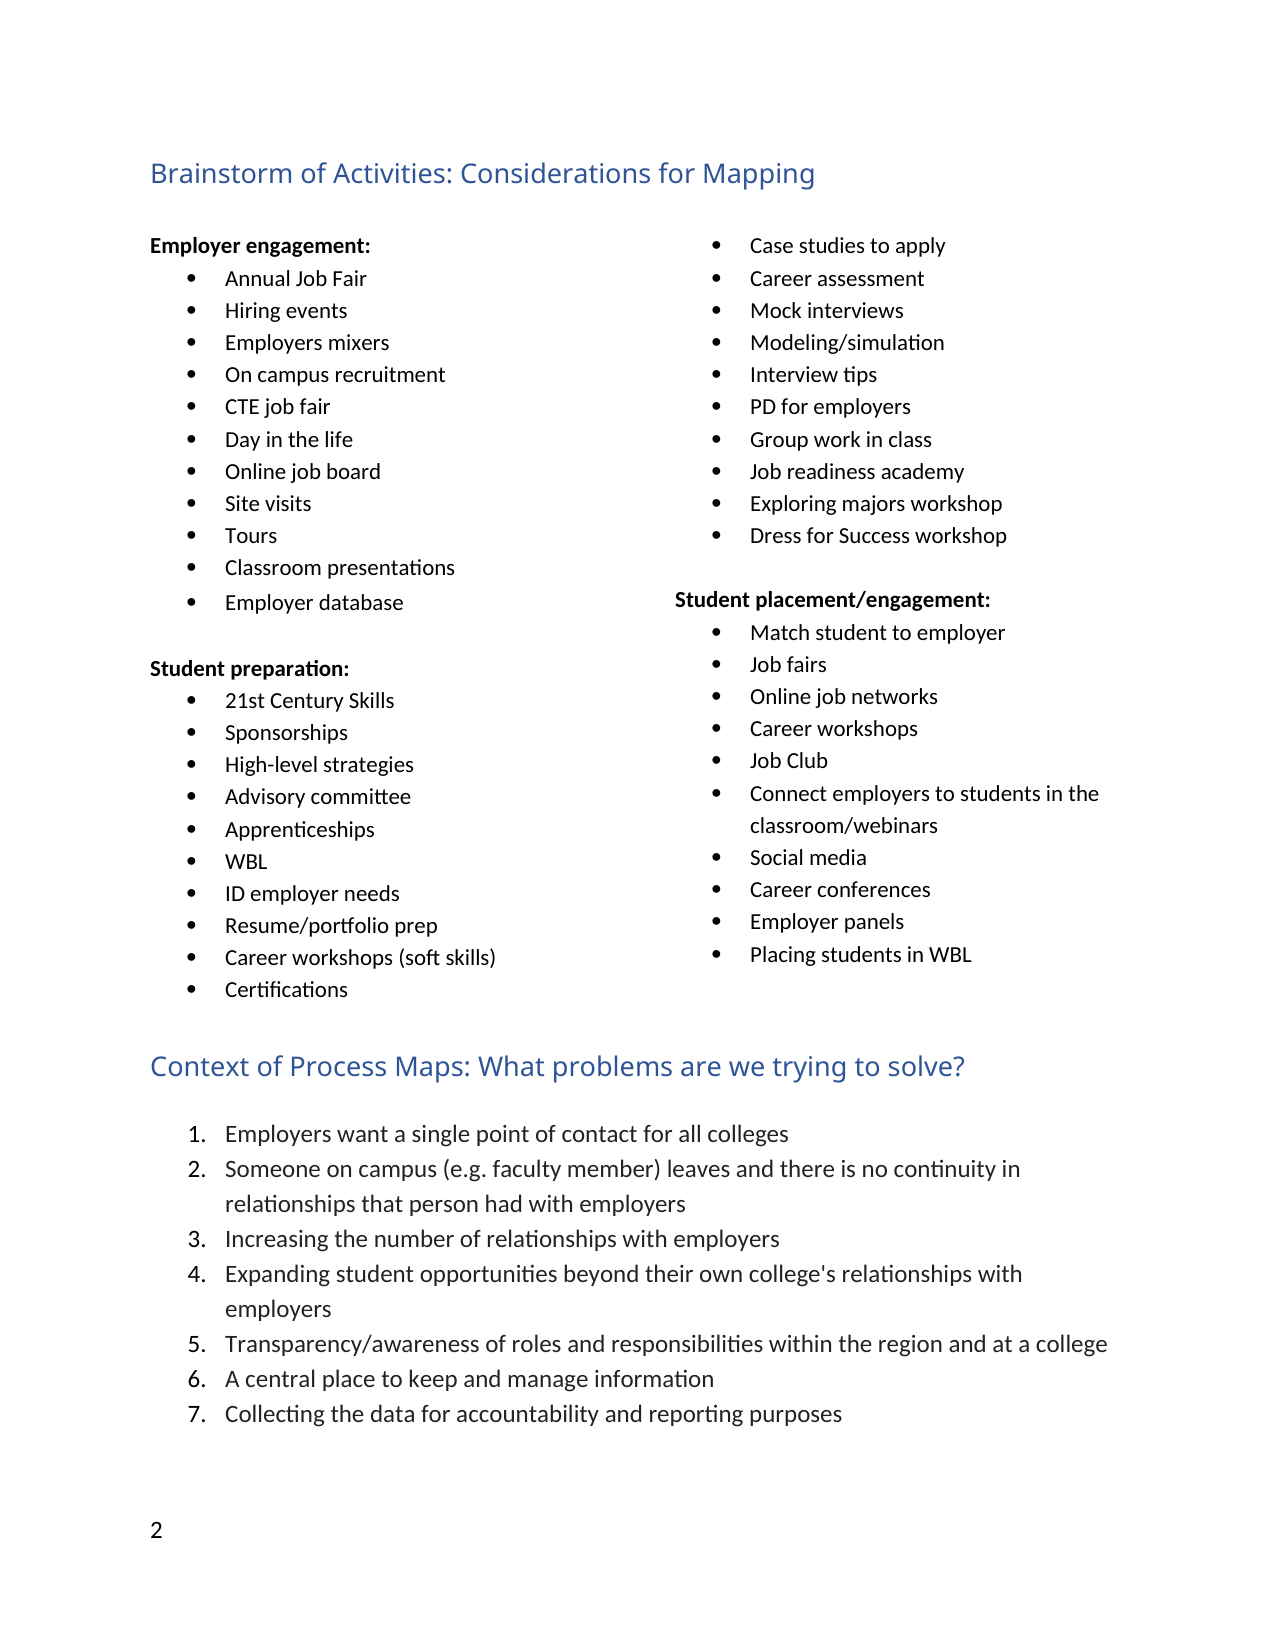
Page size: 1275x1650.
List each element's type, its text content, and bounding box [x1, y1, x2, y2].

list Job Club [712, 747, 1125, 774]
list Job fairs [712, 650, 1125, 678]
list WBL [187, 847, 600, 875]
list Job readiness academy [712, 457, 1125, 485]
list Tours [187, 521, 600, 549]
list Career conferences [712, 875, 1125, 903]
list Resume/portfolio prep [187, 911, 600, 939]
list Career workshops [712, 714, 1125, 742]
list Employers want a single point of contact for all colleges [187, 1118, 1125, 1149]
list Increasing the number of relationships with employers [187, 1223, 1125, 1254]
text Employer engagement: [150, 232, 600, 259]
list Annual Job Fair [187, 264, 600, 292]
list High-level strategies [187, 750, 600, 778]
list Someone on campus (e.g. faculty member) leaves and there is no continuity in relationships that person had with employers [187, 1153, 1125, 1219]
list Exploring majors workshop [712, 489, 1125, 517]
list Connect employers to students in the classroom/webinars [712, 779, 1125, 839]
list Certifications [187, 976, 600, 1004]
list Apprenticeships [187, 815, 600, 843]
list Interview tips [712, 360, 1125, 388]
list Advisory committee [187, 782, 600, 811]
list ID employer needs [187, 879, 600, 907]
list On campus recruitment [187, 360, 600, 388]
subtitle Brainstorm of Activities: Considerations for Mapping [150, 154, 1125, 191]
list Match student to employer [712, 618, 1125, 646]
text Student preparation: [150, 654, 600, 682]
list Online job board [187, 457, 600, 485]
list Collecting the data for accountability and reporting purposes [187, 1398, 1125, 1429]
list Career assessment [712, 264, 1125, 292]
list Employers mixers [187, 328, 600, 356]
list PD for employers [712, 392, 1125, 421]
subtitle Context of Process Maps: What problems are we trying to solve? [150, 1047, 1125, 1084]
list Transparency/awareness of roles and responsibilities within the region and at a college [187, 1328, 1125, 1359]
list CTE job fair [187, 392, 600, 421]
list Online job networks [712, 682, 1125, 710]
list Sponsorships [187, 718, 600, 746]
list Social media [712, 843, 1125, 871]
list Day in the life [187, 425, 600, 453]
list Employer panels [712, 907, 1125, 936]
list Career workshops (soft skills) [187, 943, 600, 971]
list Modeling/simulation [712, 328, 1125, 356]
list Expanding student opportunities beyond their own college's relationships with employers [187, 1258, 1125, 1324]
list Employer database [187, 586, 600, 617]
list Placing students in WBL [712, 940, 1125, 968]
list Hiring events [187, 296, 600, 324]
list Mock interviews [712, 296, 1125, 324]
list Dress for Success workshop [712, 521, 1125, 549]
list Site visits [187, 489, 600, 517]
list Group work in class [712, 425, 1125, 453]
list A central place to keep and manage information [187, 1363, 1125, 1394]
list 21st Century Skills [187, 686, 600, 714]
list Classroom presentations [187, 553, 600, 581]
list Case studies to apply [712, 232, 1125, 259]
text Student placement/engagement: [675, 586, 1125, 614]
